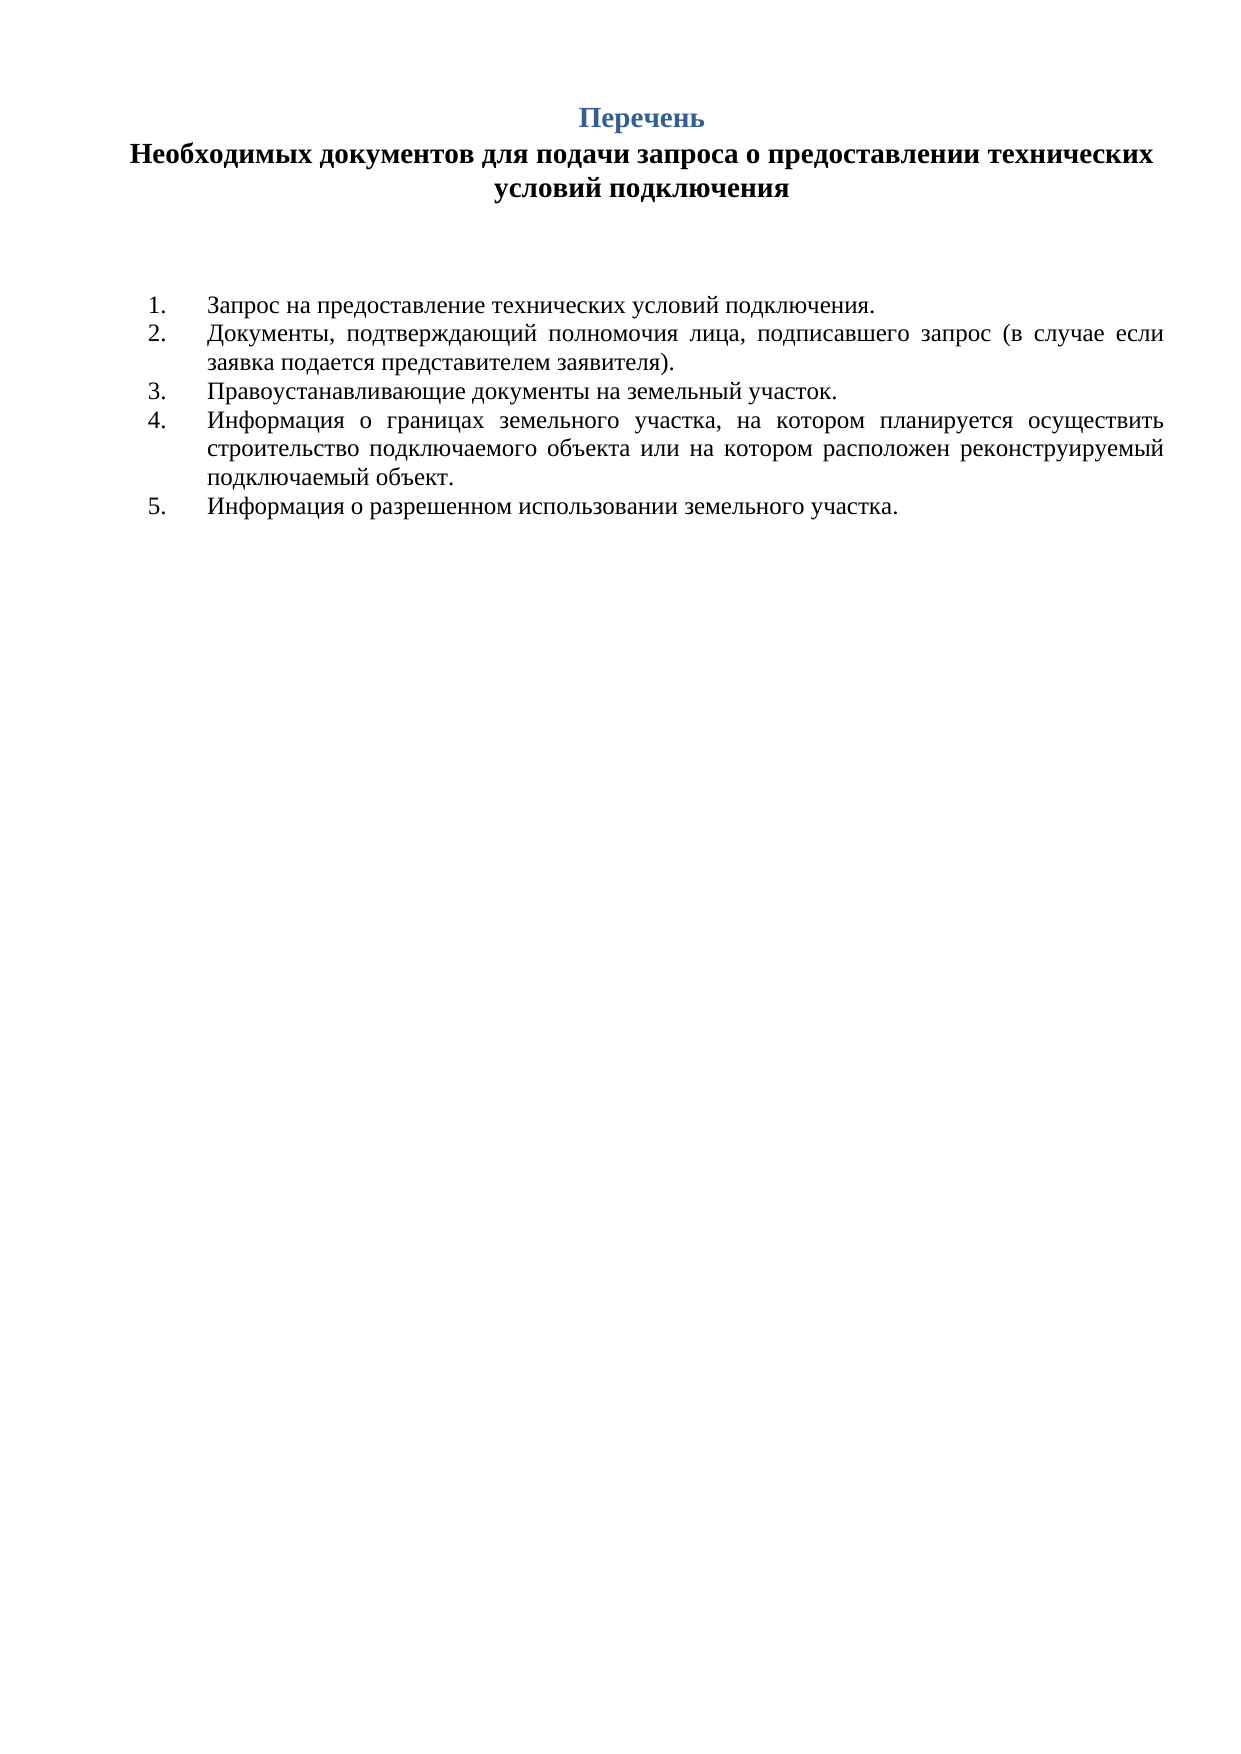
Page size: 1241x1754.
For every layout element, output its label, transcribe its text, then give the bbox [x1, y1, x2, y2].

list Правоустанавливающие документы на земельный участок. [148, 376, 1165, 405]
list Запрос на предоставление технических условий подключения. [148, 290, 1165, 318]
list Информация о границах земельного участка, на котором планируется осуществить строительство подключаемого объекта или на котором расположен реконструируемый подключаемый объект. [148, 405, 1165, 491]
text Необходимых документов для подачи запроса о предоставлении технических условий подключения [118, 136, 1165, 203]
list Информация о разрешенном использовании земельного участка. [148, 491, 1165, 520]
subtitle Перечень [118, 100, 1165, 134]
list Документы, подтверждающий полномочия лица, подписавшего запрос (в случае если заявка подается представителем заявителя). [148, 318, 1165, 376]
